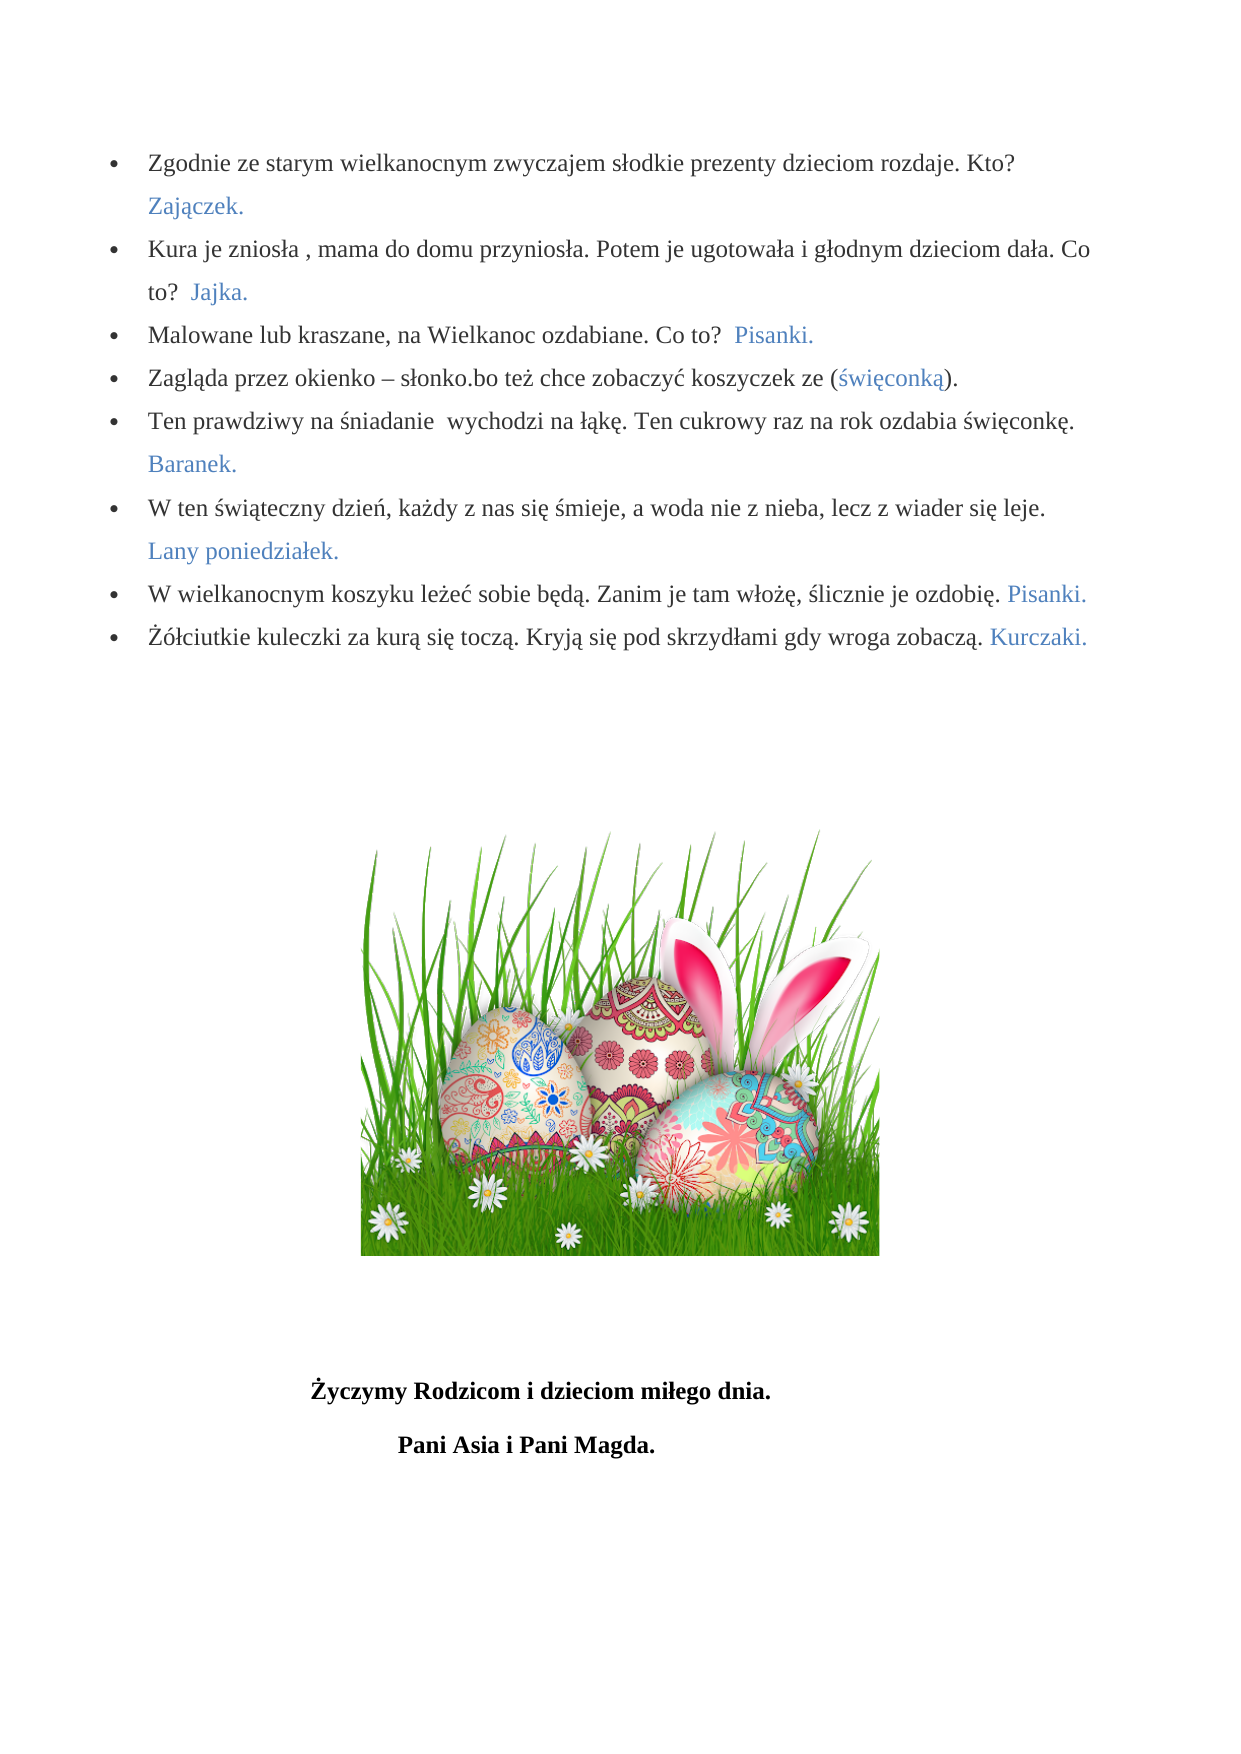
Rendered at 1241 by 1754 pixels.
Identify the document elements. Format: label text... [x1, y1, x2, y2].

list Kura je zniosła , mama do domu przyniosła. Potem je ugotowała i głodnym dzieciom dała. Co to? Jajka. [110, 234, 1093, 306]
text Pani Asia i Pani Magda. [148, 1430, 1093, 1459]
picture [360, 737, 880, 1256]
list Malowane lub kraszane, na Wielkanoc ozdabiane. Co to? Pisanki. [110, 320, 1093, 349]
list Żółciutkie kuleczki za kurą się toczą. Kryją się pod skrzydłami gdy wroga zobaczą. Kurczaki. [110, 622, 1093, 651]
list Zgodnie ze starym wielkanocnym zwyczajem słodkie prezenty dzieciom rozdaje. Kto? Zajączek. [110, 148, 1093, 219]
list W wielkanocnym koszyku leżeć sobie będą. Zanim je tam włożę, ślicznie je ozdobię. Pisanki. [110, 579, 1093, 608]
list Zagląda przez okienko – słonko.bo też chce zobaczyć koszyczek ze (święconką). [110, 363, 1093, 392]
text Życzymy Rodzicom i dzieciom miłego dnia. [148, 1376, 1093, 1405]
list Ten prawdziwy na śniadanie wychodzi na łąkę. Ten cukrowy raz na rok ozdabia święconkę. Baranek. [110, 406, 1093, 478]
list W ten świąteczny dzień, każdy z nas się śmieje, a woda nie z nieba, lecz z wiader się leje. Lany poniedziałek. [110, 493, 1093, 564]
